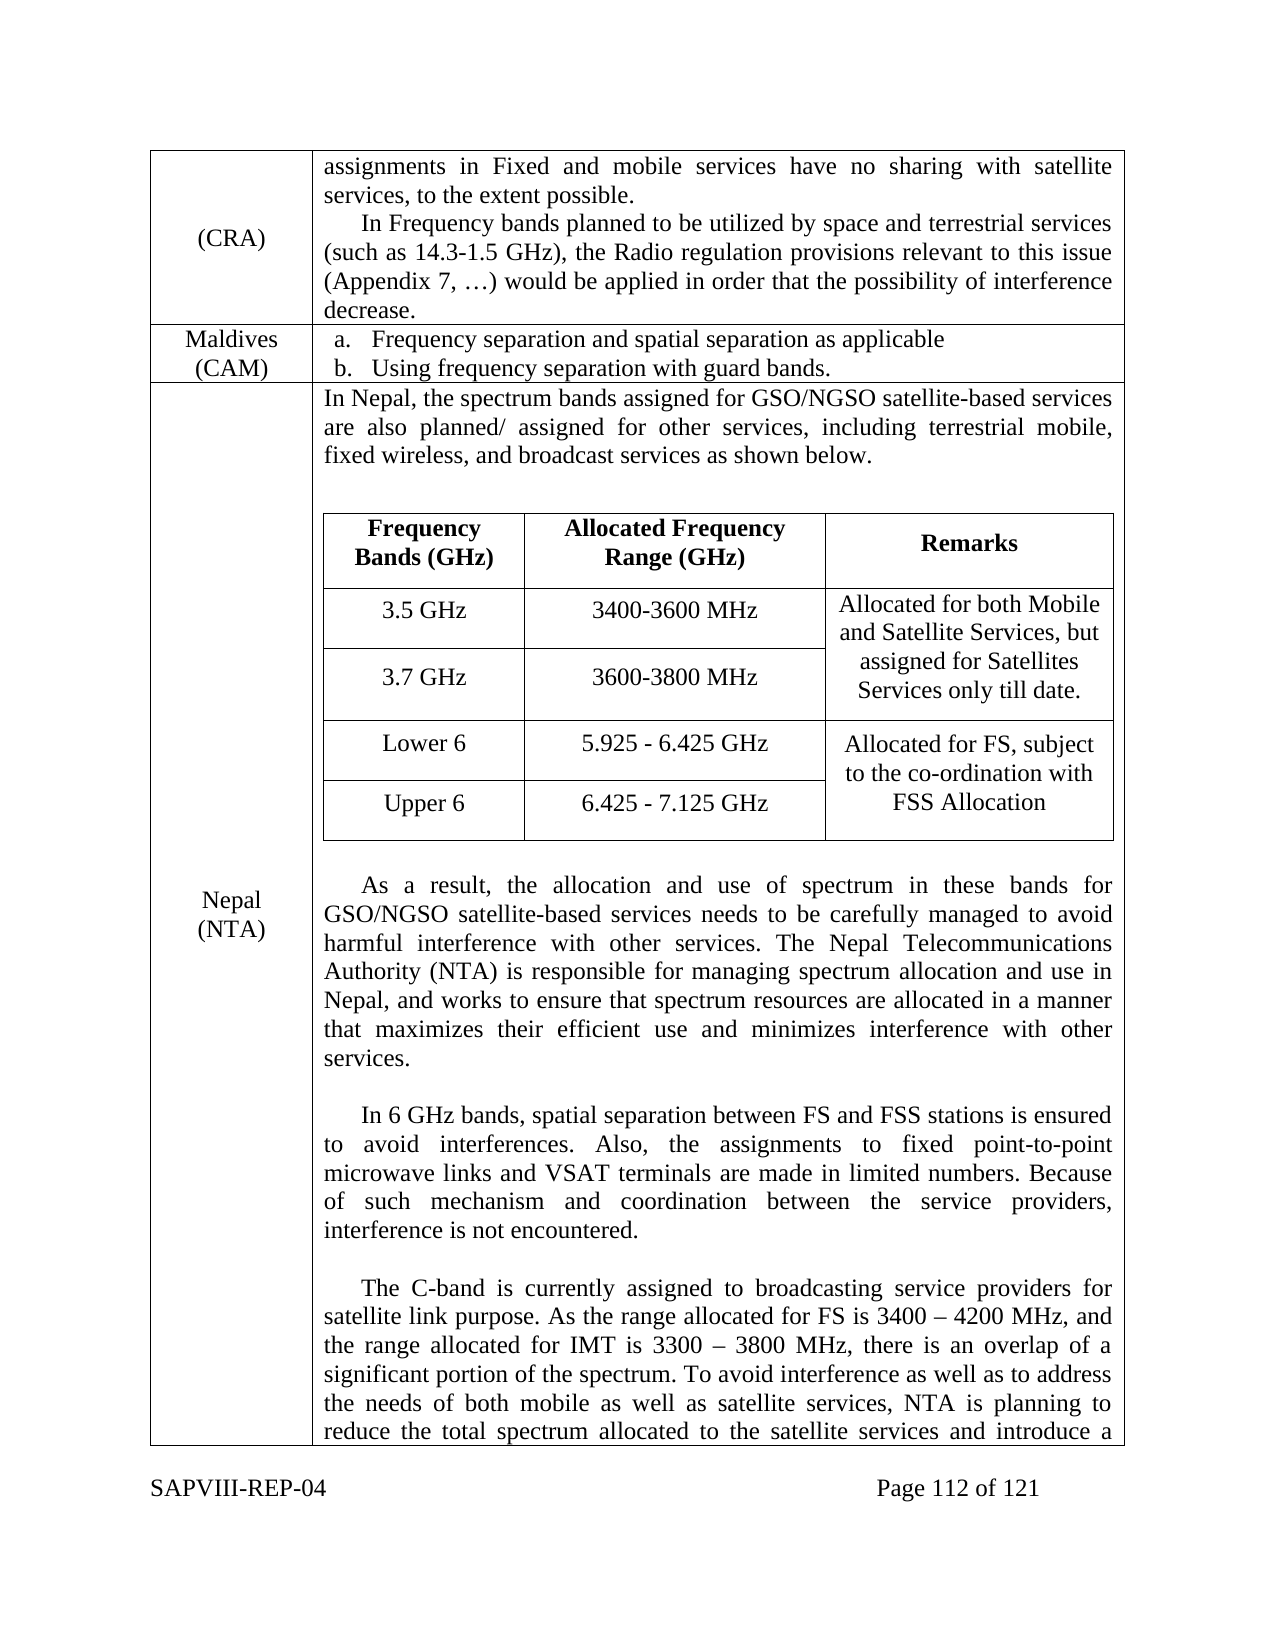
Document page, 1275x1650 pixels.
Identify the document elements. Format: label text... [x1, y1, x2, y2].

table_cell Maldives (CAM) [151, 325, 312, 382]
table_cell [313, 383, 1124, 1445]
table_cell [313, 151, 1124, 323]
table_cell Nepal (NTA) [151, 383, 312, 1445]
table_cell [151, 151, 312, 323]
table_cell Frequency separation and spatial separation as applicable Using frequency separation with guard bands. [313, 325, 1124, 382]
